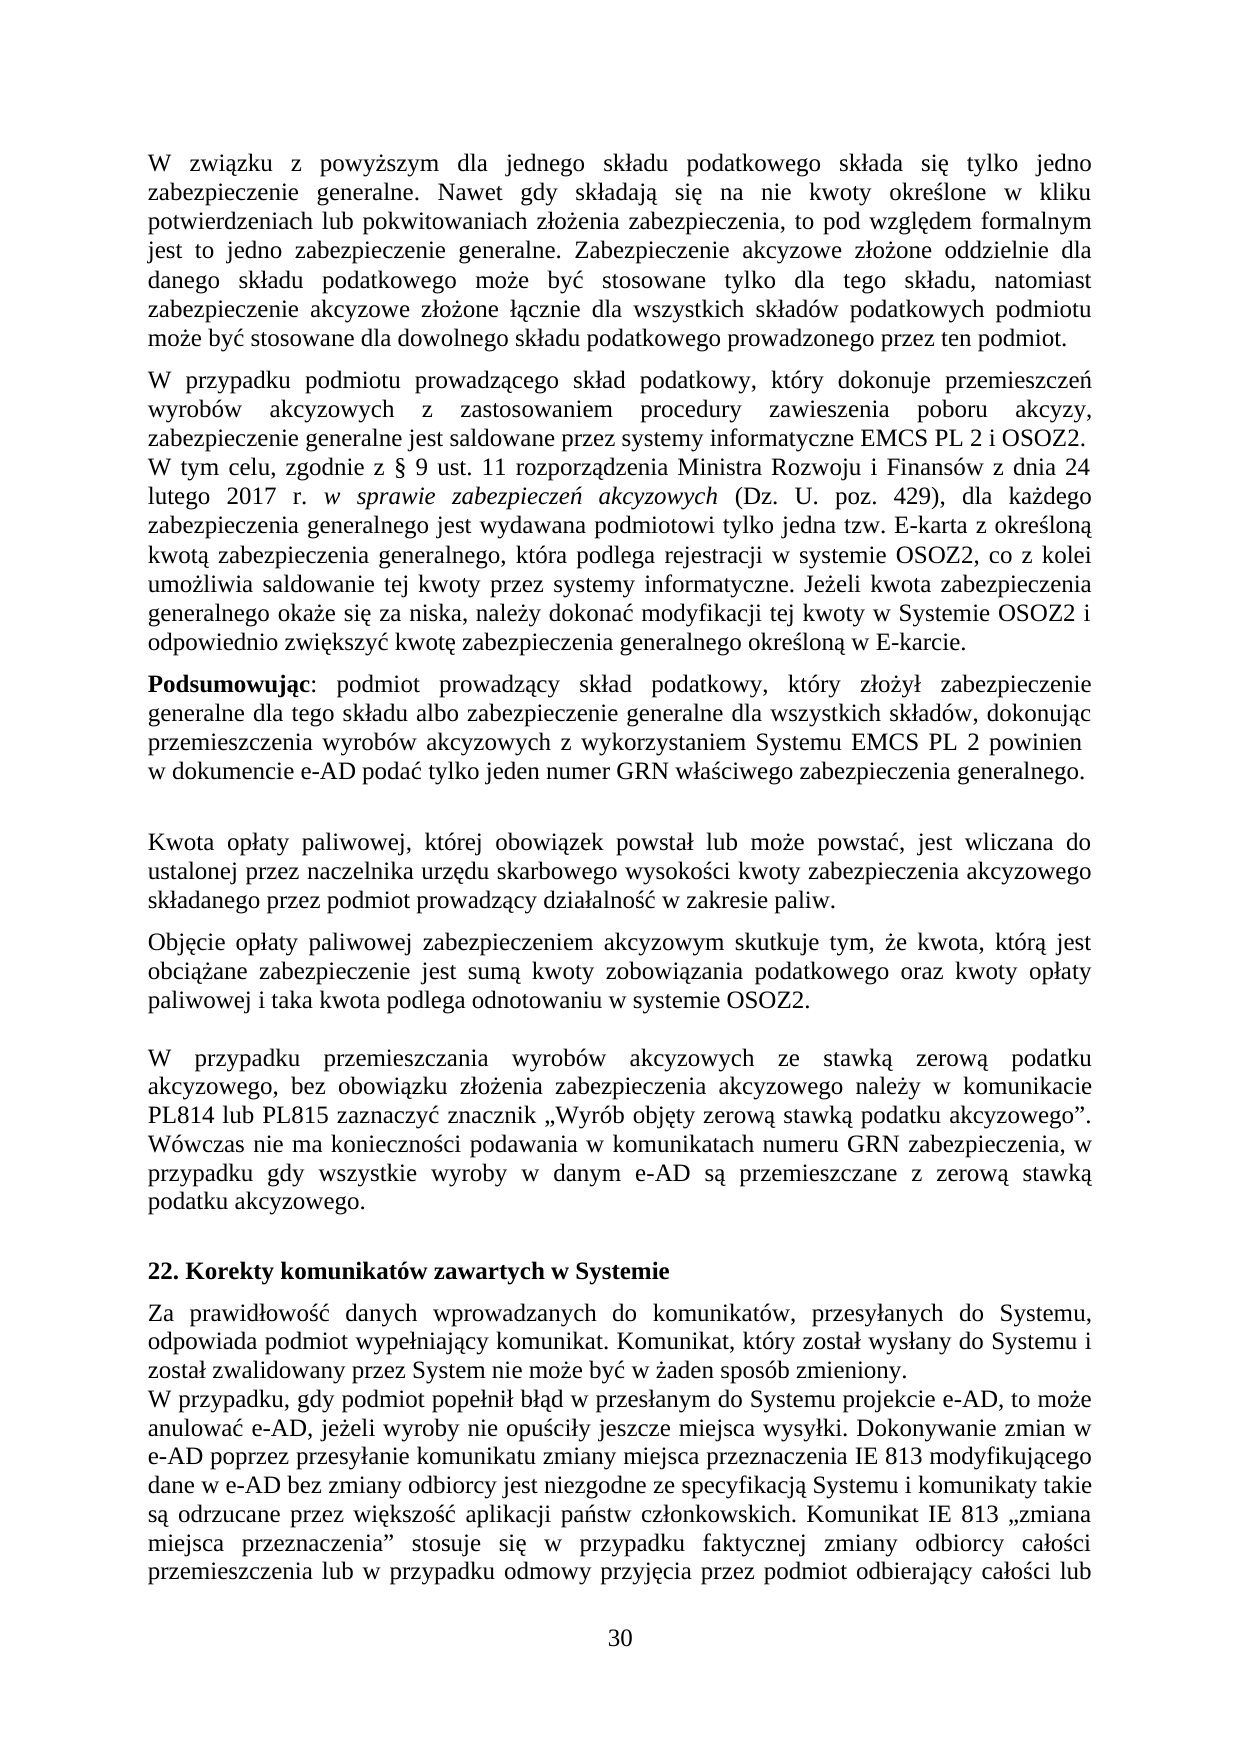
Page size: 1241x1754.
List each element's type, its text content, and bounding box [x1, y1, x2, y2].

subtitle 22. Korekty komunikatów zawartych w Systemie [148, 1256, 1092, 1285]
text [148, 1384, 1092, 1585]
list W przypadku przemieszczania wyrobów akcyzowych ze stawką zerową podatku akcyzowego, bez obowiązku złożenia zabezpieczenia akcyzowego należy w komunikacie PL814 lub PL815 zaznaczyć znacznik „Wyrób objęty zerową stawką podatku akcyzowego”. Wówczas nie ma konieczności podawania w komunikatach numeru GRN zabezpieczenia, w przypadku gdy wszystkie wyroby w danym e-AD są przemieszczane z zerową stawką podatku akcyzowego. [148, 1043, 1092, 1215]
text Za prawidłowość danych wprowadzanych do komunikatów, przesyłanych do Systemu, odpowiada podmiot wypełniający komunikat. Komunikat, który został wysłany do Systemu i został zwalidowany przez System nie może być w żaden sposób zmieniony. [148, 1298, 1092, 1384]
text W związku z powyższym dla jednego składu podatkowego składa się tylko jedno zabezpieczenie generalne. Nawet gdy składają się na nie kwoty określone w kliku potwierdzeniach lub pokwitowaniach złożenia zabezpieczenia, to pod względem formalnym jest to jedno zabezpieczenie generalne. Zabezpieczenie akcyzowe złożone oddzielnie dla danego składu podatkowego może być stosowane tylko dla tego składu, natomiast zabezpieczenie akcyzowe złożone łącznie dla wszystkich składów podatkowych podmiotu może być stosowane dla dowolnego składu podatkowego prowadzonego przez ten podmiot. [148, 148, 1092, 352]
text Podsumowując: podmiot prowadzący skład podatkowy, który złożył zabezpieczenie generalne dla tego składu albo zabezpieczenie generalne dla wszystkich składów, dokonując przemieszczenia wyrobów akcyzowych z wykorzystaniem Systemu EMCS PL 2 powinien w dokumencie e-AD podać tylko jeden numer GRN właściwego zabezpieczenia generalnego. [148, 668, 1092, 785]
text W przypadku podmiotu prowadzącego skład podatkowy, który dokonuje przemieszczeń wyrobów akcyzowych z zastosowaniem procedury zawieszenia poboru akcyzy, zabezpieczenie generalne jest saldowane przez systemy informatyczne EMCS PL 2 i OSOZ2. W tym celu, zgodnie z § 9 ust. 11 rozporządzenia Ministra Rozwoju i Finansów z dnia 24 lutego 2017 r. w sprawie zabezpieczeń akcyzowych (Dz. U. poz. 429), dla każdego zabezpieczenia generalnego jest wydawana podmiotowi tylko jedna tzw. E-karta z określoną kwotą zabezpieczenia generalnego, która podlega rejestracji w systemie OSOZ2, co z kolei umożliwia saldowanie tej kwoty przez systemy informatyczne. Jeżeli kwota zabezpieczenia generalnego okaże się za niska, należy dokonać modyfikacji tej kwoty w Systemie OSOZ2 i odpowiednio zwiększyć kwotę zabezpieczenia generalnego określoną w E-karcie. [148, 364, 1092, 656]
text Kwota opłaty paliwowej, której obowiązek powstał lub może powstać, jest wliczana do ustalonej przez naczelnika urzędu skarbowego wysokości kwoty zabezpieczenia akcyzowego składanego przez podmiot prowadzący działalność w zakresie paliw. [148, 826, 1092, 914]
text Objęcie opłaty paliwowej zabezpieczeniem akcyzowym skutkuje tym, że kwota, którą jest obciążane zabezpieczenie jest sumą kwoty zobowiązania podatkowego oraz kwoty opłaty paliwowej i taka kwota podlega odnotowaniu w systemie OSOZ2. [148, 926, 1092, 1014]
